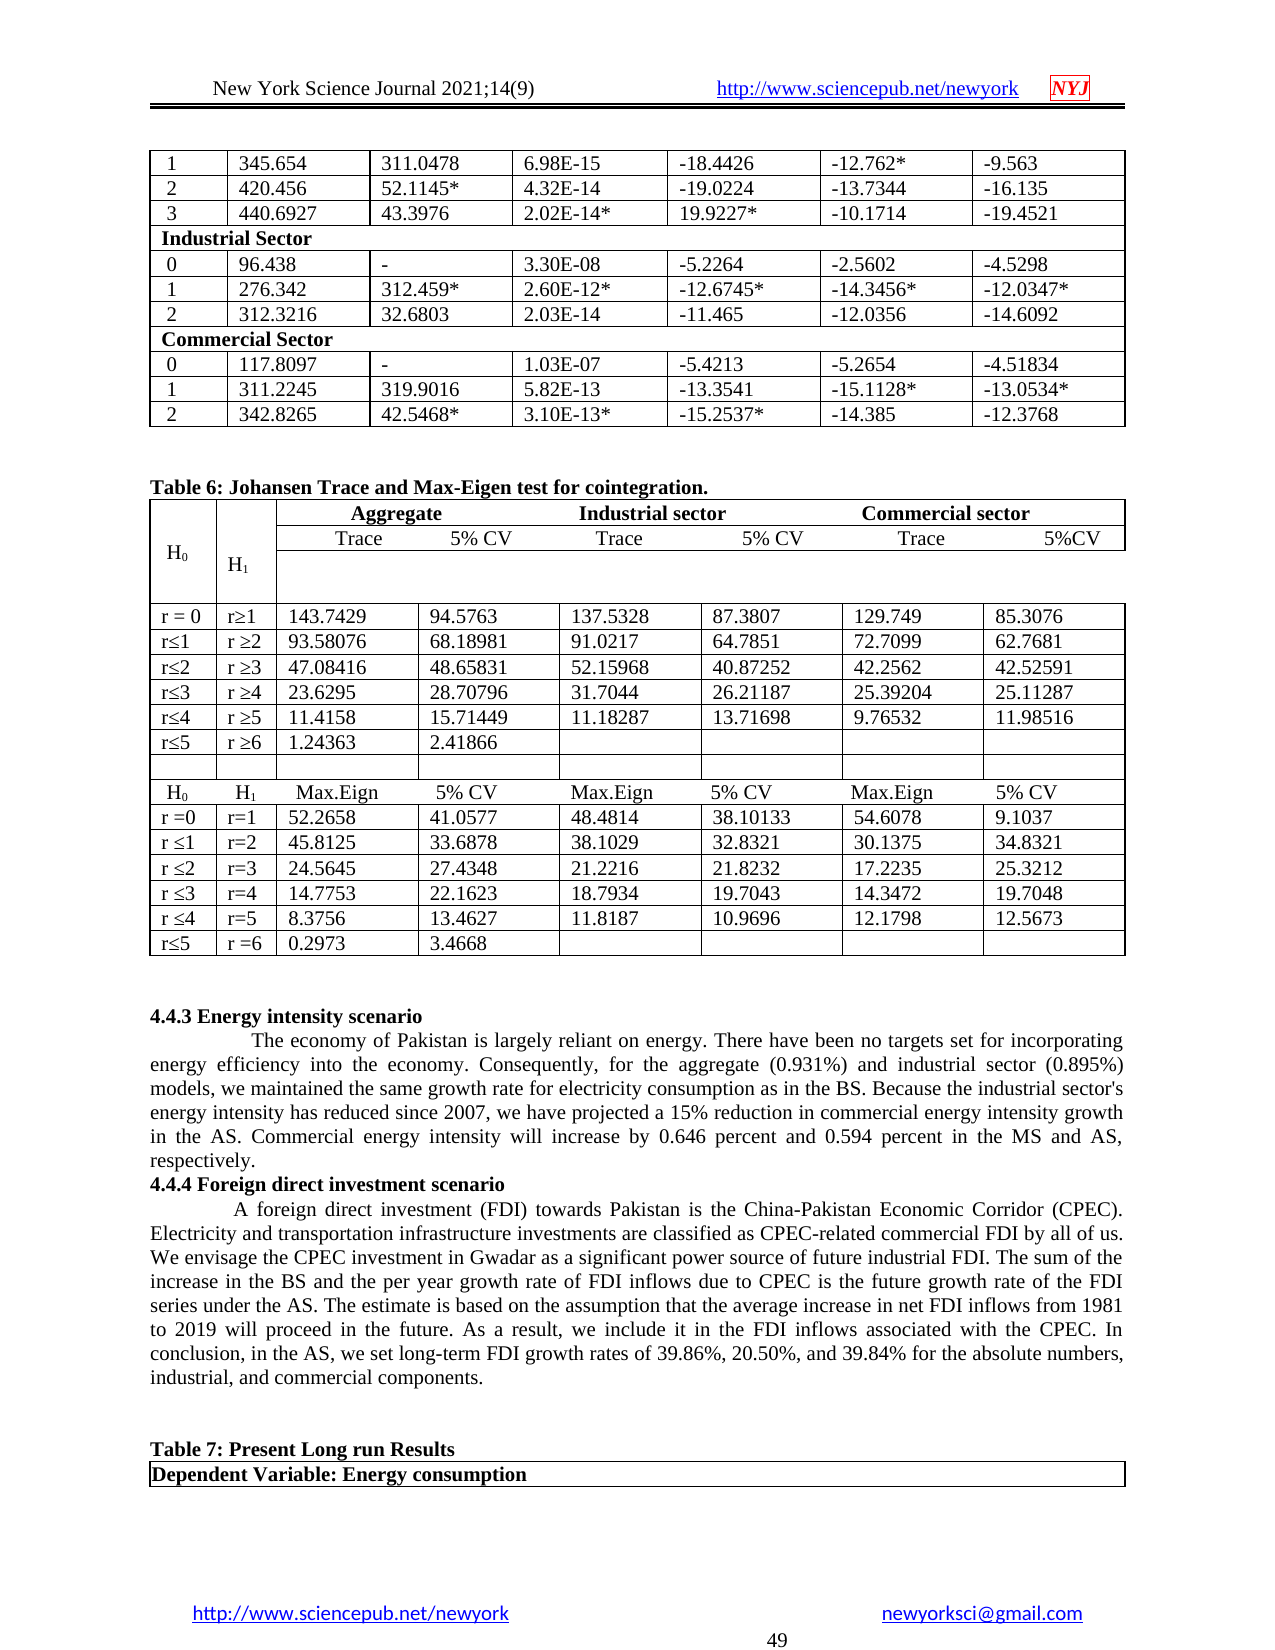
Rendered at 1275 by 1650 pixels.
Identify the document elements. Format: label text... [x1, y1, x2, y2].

table_cell 440.6927 [228, 201, 369, 225]
table_cell 17.2235 [843, 855, 983, 879]
table_cell [984, 931, 1124, 955]
table_cell Commercial Sector [151, 327, 1124, 351]
table_cell 52.2658 [277, 805, 418, 829]
table_cell 32.6803 [371, 302, 512, 326]
table_cell -12.0356 [821, 302, 972, 326]
table_cell r=3 [217, 855, 276, 879]
table_cell -15.1128* [821, 377, 972, 401]
table_cell 25.3212 [984, 855, 1124, 879]
table_cell 0 [151, 352, 227, 376]
table_header H1 [217, 500, 276, 603]
table_cell r=2 [217, 830, 276, 854]
table_cell - [371, 352, 512, 376]
table_cell 30.1375 [843, 830, 983, 854]
table_cell -14.3456* [821, 277, 972, 301]
table_cell r =6 [217, 931, 276, 955]
table_cell 311.0478 [371, 151, 512, 175]
table_cell 96.438 [228, 251, 369, 276]
text The economy of Pakistan is largely reliant on energy. There have been no targets set for incorporating energy efficiency into the economy. Consequently, for the aggregate (0.931%) and industrial sector (0.895%) models, we maintained the same growth rate for electricity consumption as in the BS. Because the industrial sector's energy intensity has reduced since 2007, we have projected a 15% reduction in commercial energy intensity growth in the AS. Commercial energy intensity will increase by 0.646 percent and 0.594 percent in the MS and AS, respectively. [150, 1028, 1125, 1172]
table_cell -5.2654 [821, 352, 972, 376]
table_cell 31.7044 [560, 680, 701, 704]
table_cell 32.8321 [702, 830, 842, 854]
table_cell -18.4426 [668, 151, 820, 175]
table_cell -19.0224 [668, 176, 820, 200]
table_cell 68.18981 [419, 630, 559, 653]
table_cell 11.98516 [984, 705, 1124, 729]
table_cell 38.10133 [702, 805, 842, 829]
table_cell [560, 730, 701, 754]
table_cell -15.2537* [668, 402, 820, 426]
table_cell 11.8187 [560, 906, 701, 930]
table_cell 19.7048 [984, 881, 1124, 904]
table_cell 117.8097 [228, 352, 369, 376]
table_cell [217, 755, 276, 779]
table_cell r ≥6 [217, 730, 276, 754]
table_cell r ≤3 [151, 881, 216, 904]
table_cell 312.3216 [228, 302, 369, 326]
table_cell -5.4213 [668, 352, 820, 376]
table_cell -4.5298 [973, 251, 1124, 276]
table_cell 1.24363 [277, 730, 418, 754]
table_cell 5.82E-13 [513, 377, 667, 401]
table_cell r ≥5 [217, 705, 276, 729]
table_cell 87.3807 [702, 604, 842, 628]
table_cell 12.1798 [843, 906, 983, 930]
table_cell 54.6078 [843, 805, 983, 829]
table_cell 10.9696 [702, 906, 842, 930]
table_cell 24.5645 [277, 855, 418, 879]
table_cell 3 [151, 201, 227, 225]
table_cell 15.71449 [419, 705, 559, 729]
table_cell r≤4 [151, 705, 216, 729]
table_cell 14.3472 [843, 881, 983, 904]
table_cell [843, 931, 983, 955]
table_cell 1 [151, 277, 227, 301]
table_cell 342.8265 [228, 402, 369, 426]
table_cell 2 [151, 302, 227, 326]
table_cell 21.2216 [560, 855, 701, 879]
table_cell [151, 755, 216, 779]
table_cell [419, 755, 559, 779]
table_cell 94.5763 [419, 604, 559, 628]
table_cell -9.563 [973, 151, 1124, 175]
table_cell 3.10E-13* [513, 402, 667, 426]
table_cell r ≤1 [151, 830, 216, 854]
table_cell 319.9016 [371, 377, 512, 401]
table_cell 91.0217 [560, 630, 701, 653]
table_cell 23.6295 [277, 680, 418, 704]
table_cell 1 [151, 377, 227, 401]
text 4.4.4 Foreign direct investment scenario [150, 1172, 1125, 1196]
table_cell 42.5468* [371, 402, 512, 426]
table_cell 33.6878 [419, 830, 559, 854]
table_cell 26.21187 [702, 680, 842, 704]
table_cell -10.1714 [821, 201, 972, 225]
table_cell 25.39204 [843, 680, 983, 704]
table_header H0 [151, 500, 216, 603]
table_cell 19.7043 [702, 881, 842, 904]
table_cell -12.0347* [973, 277, 1124, 301]
table_cell 45.8125 [277, 830, 418, 854]
table_cell 18.7934 [560, 881, 701, 904]
table_cell 3.4668 [419, 931, 559, 955]
table_cell [984, 755, 1124, 779]
table_cell -13.3541 [668, 377, 820, 401]
table_cell 93.58076 [277, 630, 418, 653]
table_cell r ≥4 [217, 680, 276, 704]
table_cell 34.8321 [984, 830, 1124, 854]
table_cell 52.1145* [371, 176, 512, 200]
table_cell 85.3076 [984, 604, 1124, 628]
table_cell r≤5 [151, 730, 216, 754]
table_cell 22.1623 [419, 881, 559, 904]
table_header Aggregate Industrial sector Commercial sector [277, 500, 1124, 524]
table_cell [702, 730, 842, 754]
table_cell 129.749 [843, 604, 983, 628]
table_cell H0 H1 Max.Eign 5% CV Max.Eign 5% CV Max.Eign 5% CV [151, 780, 1124, 804]
table_cell 47.08416 [277, 655, 418, 679]
table_cell 2.41866 [419, 730, 559, 754]
table_cell [277, 755, 418, 779]
table_cell 27.4348 [419, 855, 559, 879]
table_cell [560, 931, 701, 955]
table_cell 13.71698 [702, 705, 842, 729]
table_cell [702, 931, 842, 955]
table_cell 6.98E-15 [513, 151, 667, 175]
table_cell 9.76532 [843, 705, 983, 729]
text Table 7: Present Long run Results [150, 1437, 1125, 1461]
table_cell 11.4158 [277, 705, 418, 729]
table_cell r≤3 [151, 680, 216, 704]
table_cell -13.0534* [973, 377, 1124, 401]
table_cell r=1 [217, 805, 276, 829]
table_cell r ≥3 [217, 655, 276, 679]
table_cell 42.52591 [984, 655, 1124, 679]
table_cell [843, 755, 983, 779]
table_cell 11.18287 [560, 705, 701, 729]
table_cell 8.3756 [277, 906, 418, 930]
text 4.4.3 Energy intensity scenario [150, 1004, 1125, 1028]
table_cell 41.0577 [419, 805, 559, 829]
table_cell r≤1 [151, 630, 216, 653]
table_cell r = 0 [151, 604, 216, 628]
table_cell 28.70796 [419, 680, 559, 704]
table_cell 42.2562 [843, 655, 983, 679]
table_cell 2.60E-12* [513, 277, 667, 301]
table_cell 420.456 [228, 176, 369, 200]
table_cell Trace 5% CV Trace 5% CV Trace 5%CV [277, 526, 1124, 549]
table_cell 1.03E-07 [513, 352, 667, 376]
table_cell 72.7099 [843, 630, 983, 653]
text A foreign direct investment (FDI) towards Pakistan is the China-Pakistan Economic Corridor (CPEC). Electricity and transportation infrastructure investments are classified as CPEC-related commercial FDI by all of us. We envisage the CPEC investment in Gwadar as a significant power source of future industrial FDI. The sum of the increase in the BS and the per year growth rate of FDI inflows due to CPEC is the future growth rate of the FDI series under the AS. The estimate is based on the assumption that the average increase in net FDI inflows from 1981 to 2019 will proceed in the future. As a result, we include it in the FDI inflows associated with the CPEC. In conclusion, in the AS, we set long-term FDI growth rates of 39.86%, 20.50%, and 39.84% for the absolute numbers, industrial, and commercial components. [150, 1196, 1125, 1389]
table_cell 1 [151, 151, 227, 175]
table_cell 52.15968 [560, 655, 701, 679]
table_cell 2 [151, 176, 227, 200]
table_cell -4.51834 [973, 352, 1124, 376]
table_cell r ≤2 [151, 855, 216, 879]
text Table 6: Johansen Trace and Max-Eigen test for cointegration. [150, 475, 1125, 499]
table_cell 64.7851 [702, 630, 842, 653]
table_cell -19.4521 [973, 201, 1124, 225]
table_cell 143.7429 [277, 604, 418, 628]
table_cell 4.32E-14 [513, 176, 667, 200]
table_cell 2.02E-14* [513, 201, 667, 225]
table_cell -13.7344 [821, 176, 972, 200]
table_cell 19.9227* [668, 201, 820, 225]
table_cell 345.654 [228, 151, 369, 175]
table_cell 40.87252 [702, 655, 842, 679]
table_cell 62.7681 [984, 630, 1124, 653]
table_cell -11.465 [668, 302, 820, 326]
table_cell r=5 [217, 906, 276, 930]
table_cell -14.6092 [973, 302, 1124, 326]
table_header Dependent Variable: Energy consumption [151, 1462, 1124, 1486]
table_cell [702, 755, 842, 779]
table_cell 38.1029 [560, 830, 701, 854]
table_cell 0.2973 [277, 931, 418, 955]
table_cell r≥1 [217, 604, 276, 628]
table_cell r≤5 [151, 931, 216, 955]
table_cell 48.4814 [560, 805, 701, 829]
table_cell 13.4627 [419, 906, 559, 930]
table_cell - [371, 251, 512, 276]
table_cell r ≤4 [151, 906, 216, 930]
table_cell 48.65831 [419, 655, 559, 679]
table_cell -14.385 [821, 402, 972, 426]
table_cell 43.3976 [371, 201, 512, 225]
table_cell 2 [151, 402, 227, 426]
table_cell 137.5328 [560, 604, 701, 628]
table_cell 25.11287 [984, 680, 1124, 704]
table_cell 0 [151, 251, 227, 276]
table_cell [560, 755, 701, 779]
table_cell Industrial Sector [151, 226, 1124, 250]
table_cell -16.135 [973, 176, 1124, 200]
table_cell r≤2 [151, 655, 216, 679]
table_cell 2.03E-14 [513, 302, 667, 326]
table_cell -12.3768 [973, 402, 1124, 426]
table_cell 21.8232 [702, 855, 842, 879]
table_cell 14.7753 [277, 881, 418, 904]
table_cell 276.342 [228, 277, 369, 301]
table_cell 311.2245 [228, 377, 369, 401]
table_cell -2.5602 [821, 251, 972, 276]
table_cell r=4 [217, 881, 276, 904]
table_cell r =0 [151, 805, 216, 829]
table_cell [843, 730, 983, 754]
table_cell 3.30E-08 [513, 251, 667, 276]
table_cell 312.459* [371, 277, 512, 301]
table_cell -12.6745* [668, 277, 820, 301]
table_cell 9.1037 [984, 805, 1124, 829]
table_cell -12.762* [821, 151, 972, 175]
table_cell r ≥2 [217, 630, 276, 653]
table_cell [984, 730, 1124, 754]
table_cell -5.2264 [668, 251, 820, 276]
table_cell 12.5673 [984, 906, 1124, 930]
